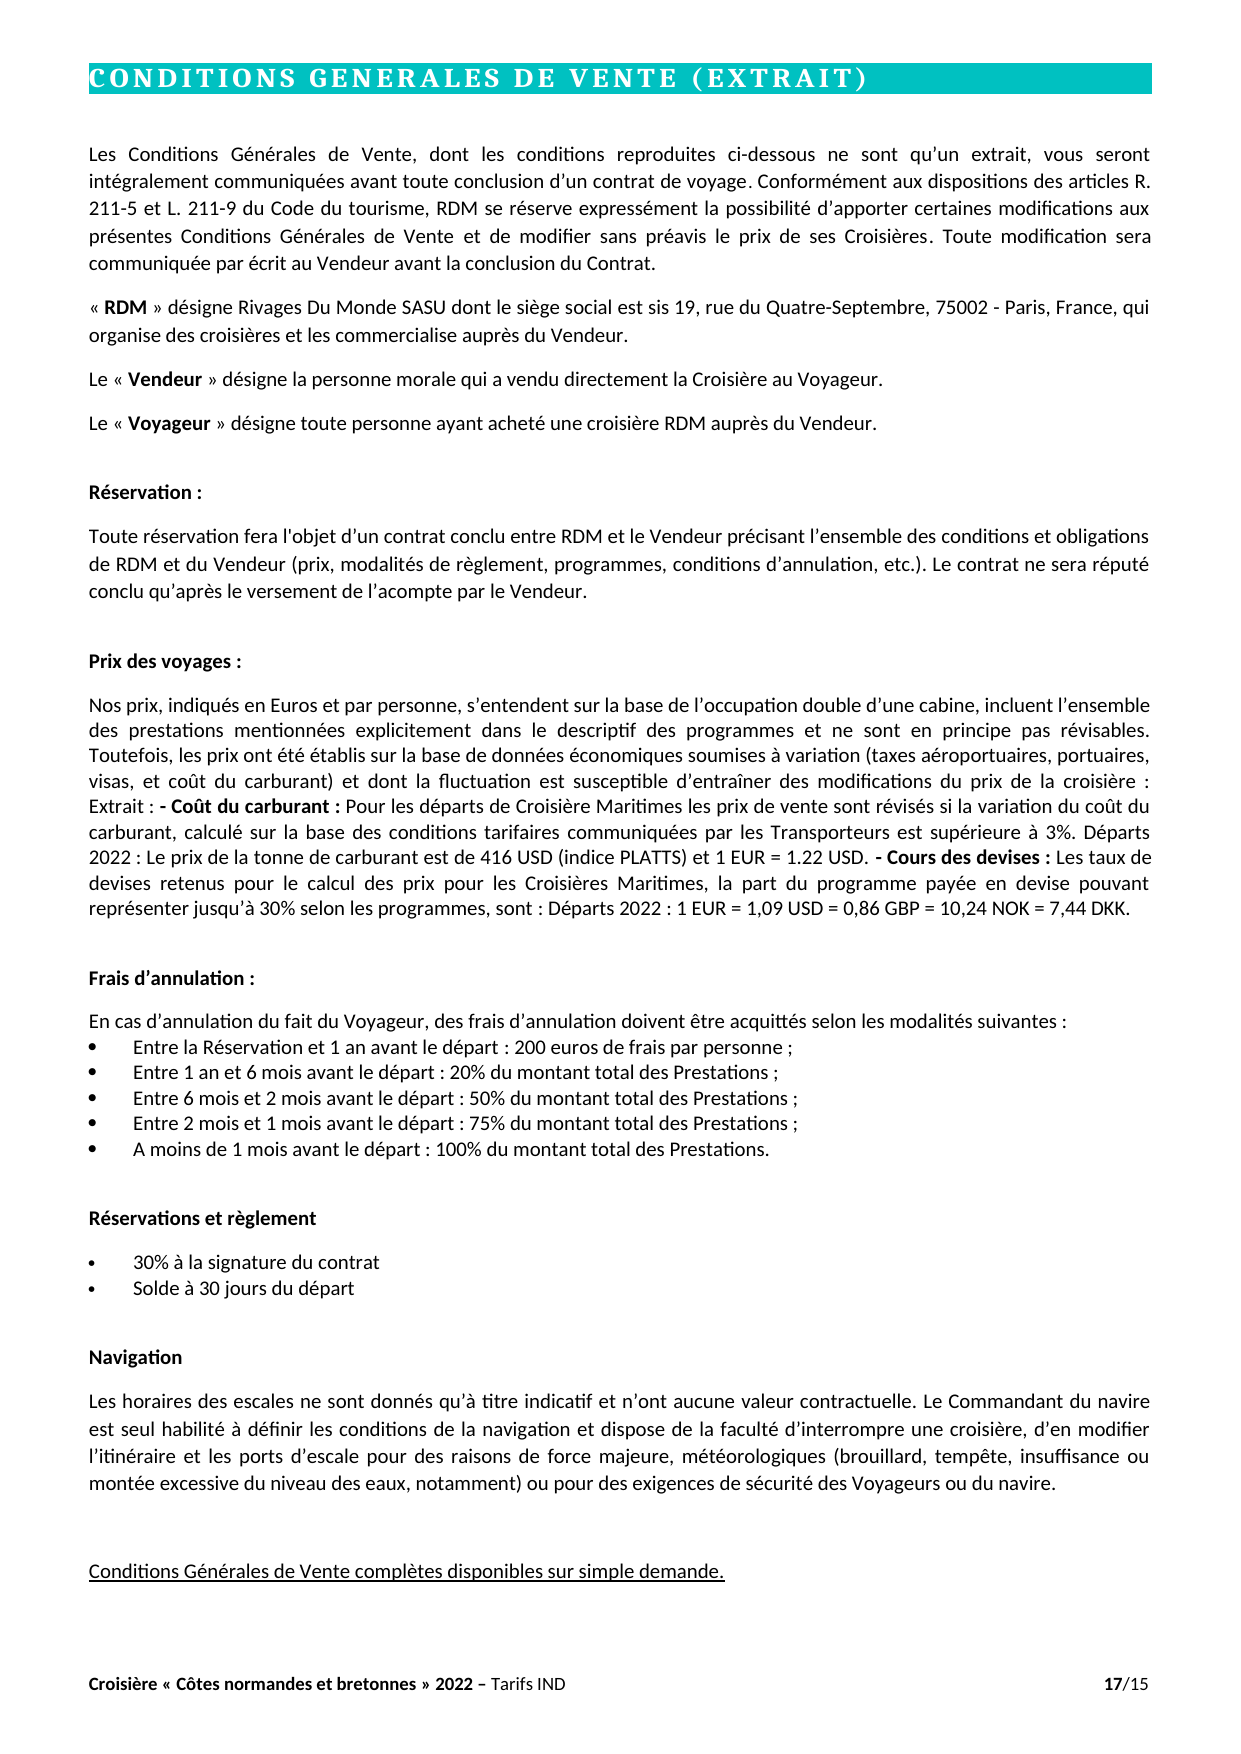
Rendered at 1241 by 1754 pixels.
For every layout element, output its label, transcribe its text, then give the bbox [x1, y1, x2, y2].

list Entre 2 mois et 1 mois avant le départ : 75% du montant total des Prestations ; [89, 1110, 1152, 1136]
text Le « Vendeur » désigne la personne morale qui a vendu directement la Croisière au Voyageur. [89, 366, 1152, 391]
list A moins de 1 mois avant le départ : 100% du montant total des Prestations. [89, 1136, 1152, 1161]
list 30% à la signature du contrat [89, 1249, 1152, 1275]
text Navigation [89, 1344, 1152, 1370]
list Solde à 30 jours du départ [89, 1275, 1152, 1300]
text Les Conditions Générales de Vente, dont les conditions reproduites ci-dessous ne sont qu’un extrait, vous seront intégralement communiquées avant toute conclusion d’un contrat de voyage. Conformément aux dispositions des articles R. 211-5 et L. 211-9 du Code du tourisme, RDM se réserve expressément la possibilité d’apporter certaines modifications aux présentes Conditions Générales de Vente et de modifier sans préavis le prix de ses Croisières. Toute modification sera communiquée par écrit au Vendeur avant la conclusion du Contrat. [89, 141, 1152, 276]
subtitle CONDITIONS GENERALES DE VENTE (Extrait) [89, 63, 1152, 94]
text Conditions Générales de Vente complètes disponibles sur simple demande. [89, 1559, 1152, 1584]
text Prix des voyages : [89, 648, 1152, 673]
text En cas d’annulation du fait du Voyageur, des frais d’annulation doivent être acquittés selon les modalités suivantes : [89, 1009, 1152, 1034]
text Frais d’annulation : [89, 965, 1152, 990]
list Entre 1 an et 6 mois avant le départ : 20% du montant total des Prestations ; [89, 1059, 1152, 1085]
text Toute réservation fera l'objet d’un contrat conclu entre RDM et le Vendeur précisant l’ensemble des conditions et obligations de RDM et du Vendeur (prix, modalités de règlement, programmes, conditions d’annulation, etc.). Le contrat ne sera réputé conclu qu’après le versement de l’acompte par le Vendeur. [89, 523, 1152, 604]
list Entre 6 mois et 2 mois avant le départ : 50% du montant total des Prestations ; [89, 1085, 1152, 1110]
text Le « Voyageur » désigne toute personne ayant acheté une croisière RDM auprès du Vendeur. [89, 410, 1152, 435]
list Entre la Réservation et 1 an avant le départ : 200 euros de frais par personne ; [89, 1034, 1152, 1059]
text « RDM » désigne Rivages Du Monde SASU dont le siège social est sis 19, rue du Quatre-Septembre, 75002 - Paris, France, qui organise des croisières et les commercialise auprès du Vendeur. [89, 294, 1152, 347]
text Nos prix, indiqués en Euros et par personne, s’entendent sur la base de l’occupation double d’une cabine, incluent l’ensemble des prestations mentionnées explicitement dans le descriptif des programmes et ne sont en principe pas révisables. Toutefois, les prix ont été établis sur la base de données économiques soumises à variation (taxes aéroportuaires, portuaires, visas, et coût du carburant) et dont la fluctuation est susceptible d’entraîner des modifications du prix de la croisière : Extrait : - Coût du carburant : Pour les départs de Croisière Maritimes les prix de vente sont révisés si la variation du coût du carburant, calculé sur la base des conditions tarifaires communiquées par les Transporteurs est supérieure à 3%. Départs 2022 : Le prix de la tonne de carburant est de 416 USD (indice PLATTS) et 1 EUR = 1.22 USD. - Cours des devises : Les taux de devises retenus pour le calcul des prix pour les Croisières Maritimes, la part du programme payée en devise pouvant représenter jusqu’à 30% selon les programmes, sont : Départs 2022 : 1 EUR = 1,09 USD = 0,86 GBP = 10,24 NOK = 7,44 DKK. [89, 692, 1152, 921]
text Réservations et règlement [89, 1205, 1152, 1231]
text Réservation : [89, 479, 1152, 505]
text Les horaires des escales ne sont donnés qu’à titre indicatif et n’ont aucune valeur contractuelle. Le Commandant du navire est seul habilité à définir les conditions de la navigation et dispose de la faculté d’interrompre une croisière, d’en modifier l’itinéraire et les ports d’escale pour des raisons de force majeure, météorologiques (brouillard, tempête, insuffisance ou montée excessive du niveau des eaux, notamment) ou pour des exigences de sécurité des Voyageurs ou du navire. [89, 1388, 1152, 1496]
